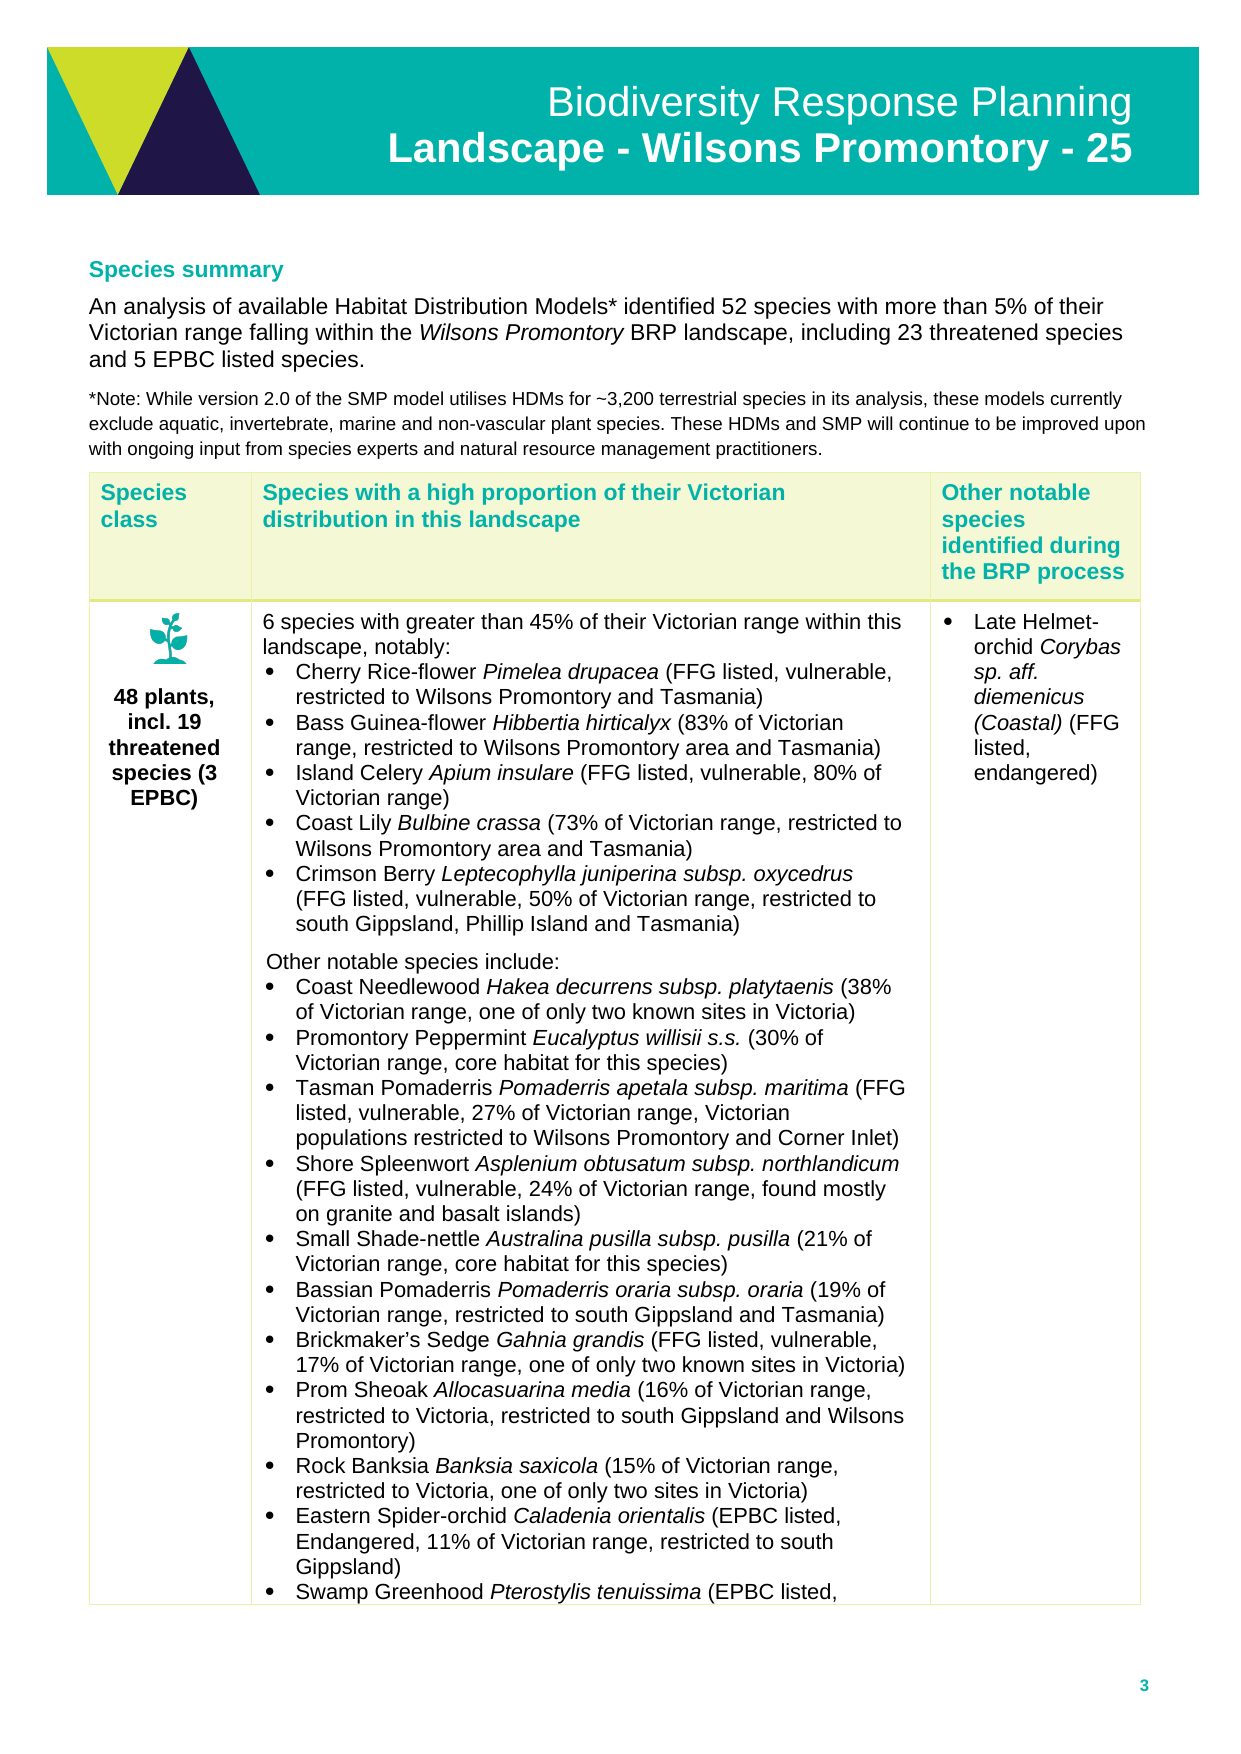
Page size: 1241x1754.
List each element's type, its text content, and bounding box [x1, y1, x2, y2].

picture [138, 608, 199, 669]
table_header Other notable species identified during the BRP process [931, 473, 1140, 599]
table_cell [252, 602, 930, 1604]
table_header Species with a high proportion of their Victorian distribution in this landscape [252, 473, 930, 599]
subtitle Species summary [89, 255, 1152, 282]
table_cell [90, 602, 251, 1604]
table_header Species class [90, 473, 251, 599]
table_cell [931, 602, 1140, 1604]
text An analysis of available Habitat Distribution Models* identified 52 species with more than 5% of their Victorian range falling within the Wilsons Promontory BRP landscape, including 23 threatened species and 5 EPBC listed species. [89, 293, 1152, 372]
text *Note: While version 2.0 of the SMP model utilises HDMs for ~3,200 terrestrial species in its analysis, these models currently exclude aquatic, invertebrate, marine and non-vascular plant species. These HDMs and SMP will continue to be improved upon with ongoing input from species experts and natural resource management practitioners. [89, 384, 1152, 459]
